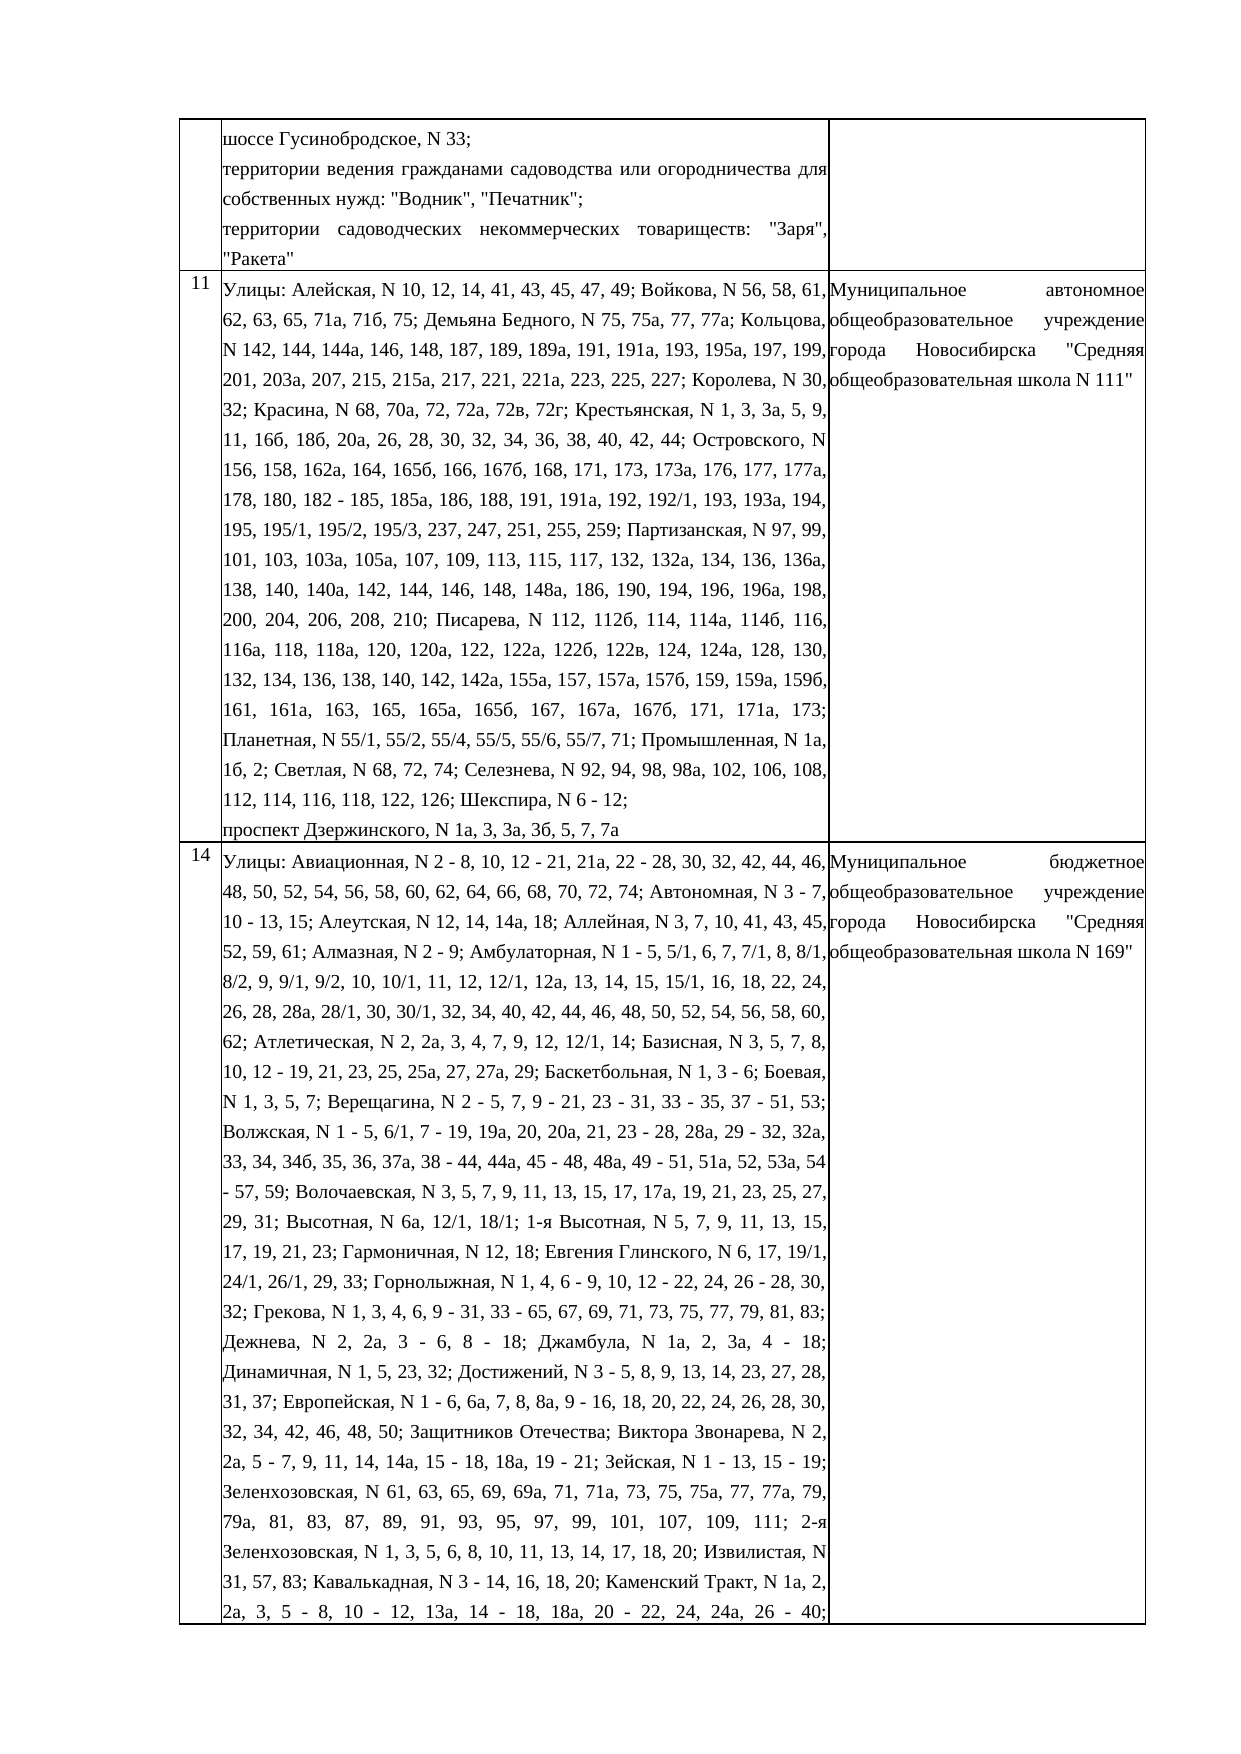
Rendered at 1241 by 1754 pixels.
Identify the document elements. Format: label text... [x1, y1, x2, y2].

table_cell 7 [180, 120, 221, 270]
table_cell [222, 843, 828, 1623]
table_cell Улицы: Алейская, N 10, 12, 14, 41, 43, 45, 47, 49; Войкова, N 56, 58, 61, 62, 63, 65, 71а, 71б, 75; Демьяна Бедного, N 75, 75а, 77, 77а; Кольцова, N 142, 144, 144а, 146, 148, 187, 189, 189а, 191, 191а, 193, 195а, 197, 199, 201, 203а, 207, 215, 215а, 217, 221, 221а, 223, 225, 227; Королева, N 30, 32; Красина, N 68, 70а, 72, 72а, 72в, 72г; Крестьянская, N 1, 3, 3а, 5, 9, 11, 16б, 18б, 20а, 26, 28, 30, 32, 34, 36, 38, 40, 42, 44; Островского, N 156, 158, 162а, 164, 165б, 166, 167б, 168, 171, 173, 173а, 176, 177, 177а, 178, 180, 182 - 185, 185а, 186, 188, 191, 191а, 192, 192/1, 193, 193а, 194, 195, 195/1, 195/2, 195/3, 237, 247, 251, 255, 259; Партизанская, N 97, 99, 101, 103, 103а, 105а, 107, 109, 113, 115, 117, 132, 132а, 134, 136, 136а, 138, 140, 140а, 142, 144, 146, 148, 148а, 186, 190, 194, 196, 196а, 198, 200, 204, 206, 208, 210; Писарева, N 112, 112б, 114, 114а, 114б, 116, 116а, 118, 118а, 120, 120а, 122, 122а, 122б, 122в, 124, 124а, 128, 130, 132, 134, 136, 138, 140, 142, 142а, 155а, 157, 157а, 157б, 159, 159а, 159б, 161, 161а, 163, 165, 165а, 165б, 167, 167а, 167б, 171, 171а, 173; Планетная, N 55/1, 55/2, 55/4, 55/5, 55/6, 55/7, 71; Промышленная, N 1а, 1б, 2; Светлая, N 68, 72, 74; Селезнева, N 92, 94, 98, 98а, 102, 106, 108, 112, 114, 116, 118, 122, 126; Шекспира, N 6 - 12; проспект Дзержинского, N 1а, 3, 3а, 3б, 5, 7, 7а [222, 271, 828, 841]
table_cell 14 [180, 843, 221, 1623]
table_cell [830, 843, 1145, 1623]
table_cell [830, 120, 1145, 270]
table_cell 11 [180, 271, 221, 841]
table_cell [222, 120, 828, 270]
table_cell Муниципальное автономное общеобразовательное учреждение города Новосибирска "Средняя общеобразовательная школа N 111" [830, 271, 1145, 841]
